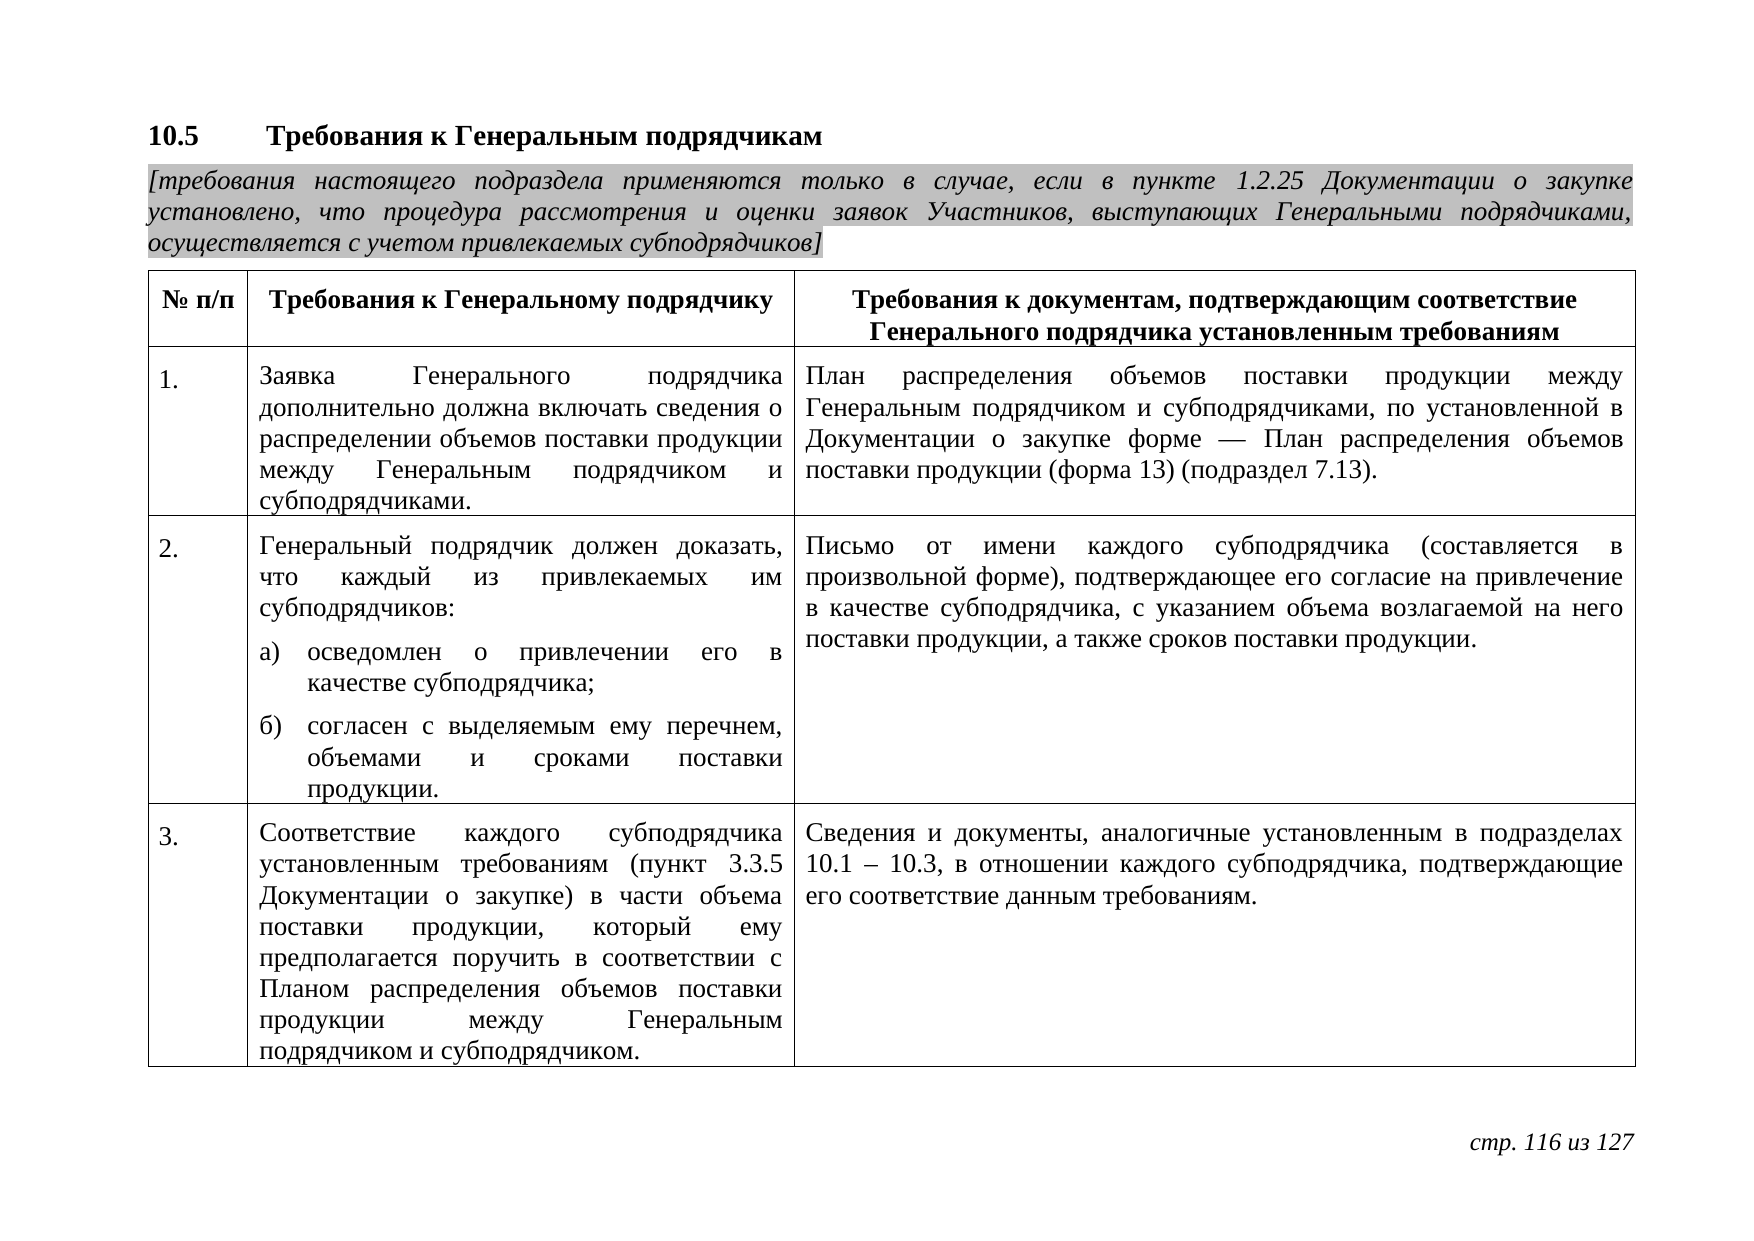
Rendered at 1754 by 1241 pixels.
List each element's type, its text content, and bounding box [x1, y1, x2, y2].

table_header Требования к Генеральному подрядчику [248, 271, 794, 346]
table_cell Генеральный подрядчик должен доказать, что каждый из привлекаемых им субподрядчиков: осведомлен о привлечении его в качестве субподрядчика; согласен с выделяемым ему перечнем, объемами и сроками поставки продукции. [248, 516, 794, 803]
table_cell Сведения и документы, аналогичные установленным в подразделах 10.1 – 10.3, в отношении каждого субподрядчика, подтверждающие его соответствие данным требованиям. [795, 804, 1635, 1066]
table_header Требования к документам, подтверждающим соответствие Генерального подрядчика установленным требованиям [795, 271, 1635, 346]
table_header № п/п [149, 271, 247, 346]
subtitle Требования к Генеральным подрядчикам [148, 118, 1636, 152]
text [требования настоящего подраздела применяются только в случае, если в пункте 1.2.25 Документации о закупке установлено, что процедура рассмотрения и оценки заявок Участников, выступающих Генеральными подрядчиками, осуществляется с учетом привлекаемых субподрядчиков] [823, 164, 1636, 258]
table_cell Заявка Генерального подрядчика дополнительно должна включать сведения о распределении объемов поставки продукции между Генеральным подрядчиком и субподрядчиками. [248, 347, 794, 515]
table_cell План распределения объемов поставки продукции между Генеральным подрядчиком и субподрядчиками, по установленной в Документации о закупке форме — План распределения объемов поставки продукции (форма 13) (подраздел 7.13). [795, 347, 1635, 515]
table_cell [149, 516, 247, 803]
table_cell [149, 804, 247, 1066]
table_cell Соответствие каждого субподрядчика установленным требованиям (пункт 3.3.5 Документации о закупке) в части объема поставки продукции, который ему предполагается поручить в соответствии с Планом распределения объемов поставки продукции между Генеральным подрядчиком и субподрядчиком. [248, 804, 794, 1066]
table_cell Письмо от имени каждого субподрядчика (составляется в произвольной форме), подтверждающее его согласие на привлечение в качестве субподрядчика, с указанием объема возлагаемой на него поставки продукции, а также сроков поставки продукции. [795, 516, 1635, 803]
table_cell [149, 347, 247, 515]
